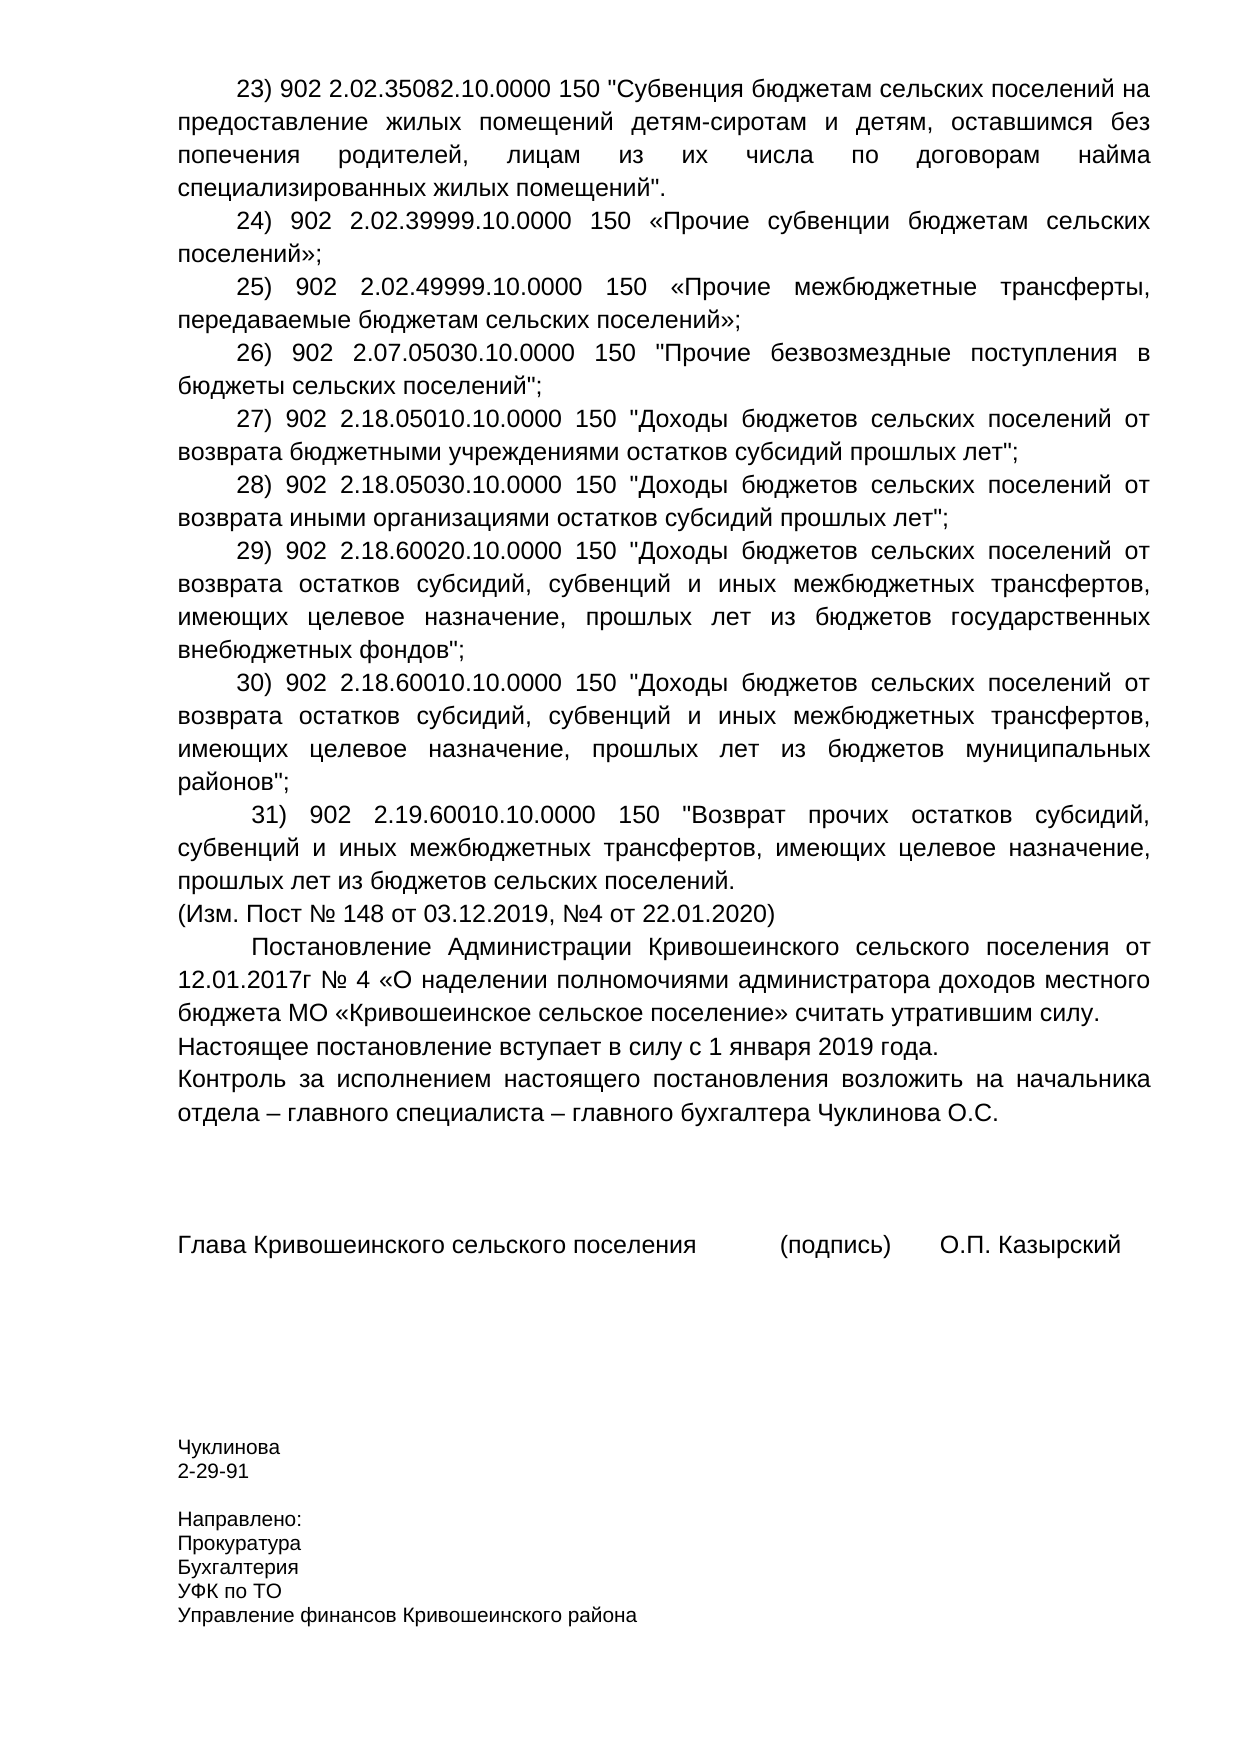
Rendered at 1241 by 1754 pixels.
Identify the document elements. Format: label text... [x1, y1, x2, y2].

text Направлено: [177, 1507, 1152, 1531]
text Постановление Администрации Кривошеинского сельского поселения от 12.01.2017г № 4 «О наделении полномочиями администратора доходов местного бюджета МО «Кривошеинское сельское поселение» считать утратившим силу. [177, 932, 1152, 1027]
text 27) 902 2.18.05010.10.0000 150 "Доходы бюджетов сельских поселений от возврата бюджетными учреждениями остатков субсидий прошлых лет"; [177, 404, 1152, 466]
text 24) 902 2.02.39999.10.0000 150 «Прочие субвенции бюджетам сельских поселений»; [177, 206, 1152, 268]
text 28) 902 2.18.05030.10.0000 150 "Доходы бюджетов сельских поселений от возврата иными организациями остатков субсидий прошлых лет"; [177, 470, 1152, 532]
text УФК по ТО [177, 1579, 1152, 1603]
text 25) 902 2.02.49999.10.0000 150 «Прочие межбюджетные трансферты, передаваемые бюджетам сельских поселений»; [177, 272, 1152, 334]
text Глава Кривошеинского сельского поселения (подпись) О.П. Казырский [177, 1229, 1152, 1258]
text Прокуратура [177, 1531, 1152, 1555]
text 2-29-91 [177, 1459, 1152, 1483]
text Управление финансов Кривошеинского района [177, 1603, 1152, 1627]
text Настоящее постановление вступает в силу с 1 января 2019 года. [177, 1031, 1152, 1060]
text 30) 902 2.18.60010.10.0000 150 "Доходы бюджетов сельских поселений от возврата остатков субсидий, субвенций и иных межбюджетных трансфертов, имеющих целевое назначение, прошлых лет из бюджетов муниципальных районов"; [177, 668, 1152, 796]
text 31) 902 2.19.60010.10.0000 150 "Возврат прочих остатков субсидий, субвенций и иных межбюджетных трансфертов, имеющих целевое назначение, прошлых лет из бюджетов сельских поселений. [177, 800, 1152, 895]
text Контроль за исполнением настоящего постановления возложить на начальника отдела – главного специалиста – главного бухгалтера Чуклинова О.С. [177, 1064, 1152, 1126]
text (Изм. Пост № 148 от 03.12.2019, №4 от 22.01.2020) [177, 899, 1152, 928]
text Бухгалтерия [177, 1555, 1152, 1579]
text Чуклинова [177, 1435, 1152, 1459]
text 26) 902 2.07.05030.10.0000 150 "Прочие безвозмездные поступления в бюджеты сельских поселений"; [177, 338, 1152, 400]
text 29) 902 2.18.60020.10.0000 150 "Доходы бюджетов сельских поселений от возврата остатков субсидий, субвенций и иных межбюджетных трансфертов, имеющих целевое назначение, прошлых лет из бюджетов государственных внебюджетных фондов"; [177, 536, 1152, 664]
text 23) 902 2.02.35082.10.0000 150 "Субвенция бюджетам сельских поселений на предоставление жилых помещений детям-сиротам и детям, оставшимся без попечения родителей, лицам из их числа по договорам найма специализированных жилых помещений". [177, 74, 1152, 202]
